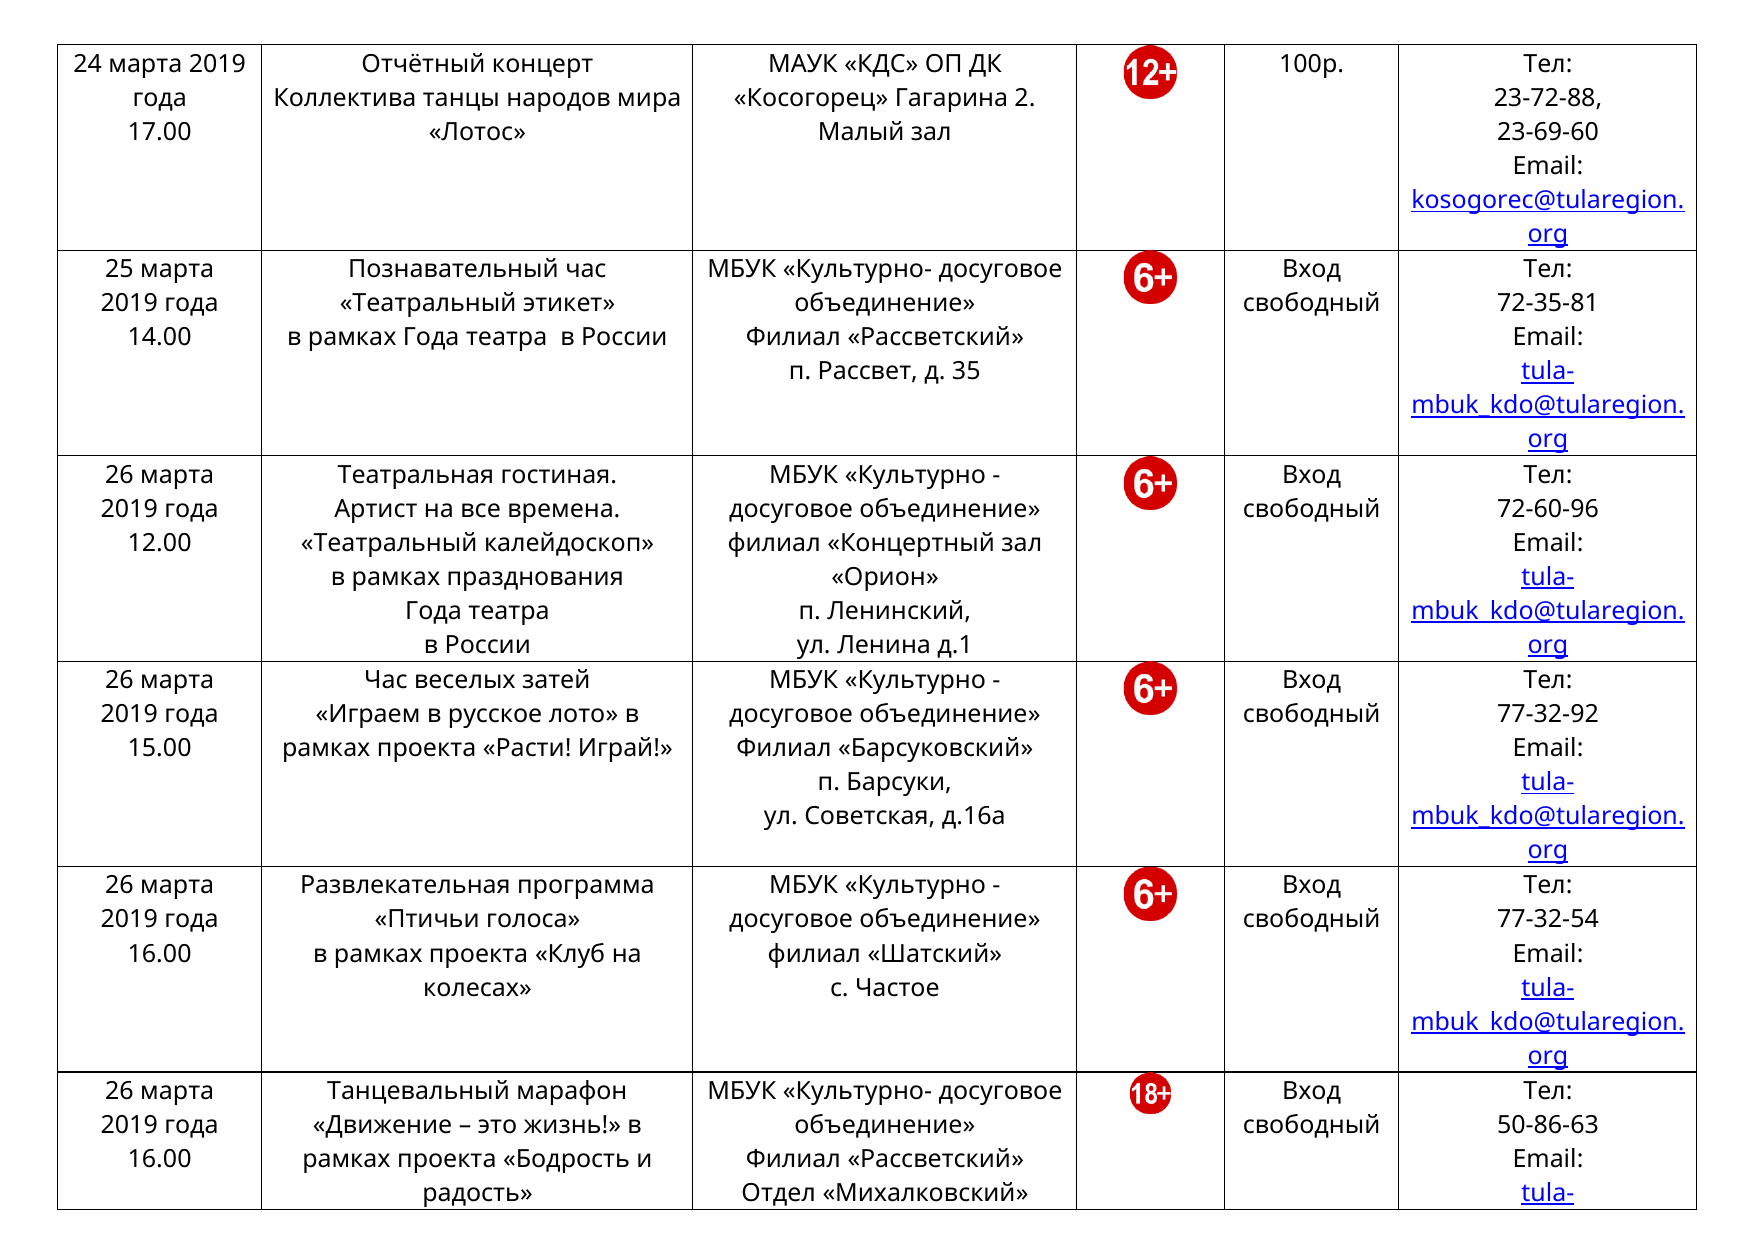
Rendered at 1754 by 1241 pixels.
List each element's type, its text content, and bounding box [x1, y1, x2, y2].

table_cell [1077, 662, 1224, 866]
table_cell [1077, 867, 1224, 1071]
picture [1123, 250, 1177, 304]
table_cell МБУК «Культурно- досуговое объединение» Филиал «Рассветский» п. Рассвет, д. 35 [693, 251, 1076, 455]
table_cell Вход свободный [1225, 251, 1398, 455]
table_cell Час веселых затей «Играем в русское лото» в рамках проекта «Расти! Играй!» [262, 662, 692, 866]
table_cell Вход свободный [1225, 662, 1398, 866]
table_cell Тел: 72-60-96 Еmail: tula-mbuk_kdo@tularegion.org [1399, 456, 1696, 661]
picture [1123, 661, 1177, 715]
picture [1123, 45, 1177, 99]
table_cell Развлекательная программа «Птичьи голоса» в рамках проекта «Клуб на колесах» [262, 867, 692, 1071]
table_cell 25 марта 2019 года 14.00 [58, 251, 261, 455]
picture [1129, 1072, 1171, 1114]
table_cell МБУК «Культурно - досуговое объединение» филиал «Концертный зал «Орион» п. Ленинский, ул. Ленина д.1 [693, 456, 1076, 661]
picture [1123, 867, 1177, 921]
table_cell МБУК «Культурно - досуговое объединение» филиал «Шатский» с. Частое [693, 867, 1076, 1071]
table_cell 26 марта 2019 года 12.00 [58, 456, 261, 661]
table_cell [1077, 456, 1224, 661]
table_cell 26 марта 2019 года 15.00 [58, 662, 261, 866]
table_cell Вход свободный [1225, 456, 1398, 661]
table_cell Познавательный час «Театральный этикет» в рамках Года театра в России [262, 251, 692, 455]
table_cell Тел: 72-35-81 Еmail: tula-mbuk_kdo@tularegion.org [1399, 251, 1696, 455]
table_cell Тел: 77-32-54 Еmail: tula-mbuk_kdo@tularegion.org [1399, 867, 1696, 1071]
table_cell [262, 1073, 692, 1209]
table_cell Отчётный концерт Коллектива танцы народов мира «Лотос» [262, 45, 692, 250]
table_cell Тел: 77-32-92 Еmail: tula-mbuk_kdo@tularegion.org [1399, 662, 1696, 866]
table_cell 26 марта 2019 года 16.00 [58, 867, 261, 1071]
table_cell МБУК «Культурно - досуговое объединение» Филиал «Барсуковский» п. Барсуки, ул. Советская, д.16а [693, 662, 1076, 866]
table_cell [693, 1073, 1076, 1209]
table_cell Вход свободный [1225, 867, 1398, 1071]
table_cell [1077, 251, 1224, 455]
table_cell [58, 1073, 261, 1209]
table_cell 100р. [1225, 45, 1398, 250]
table_cell МАУК «КДС» ОП ДК «Косогорец» Гагарина 2. Малый зал [693, 45, 1076, 250]
table_cell Театральная гостиная. Артист на все времена. «Театральный калейдоскоп» в рамках празднования Года театра в России [262, 456, 692, 661]
table_cell [1077, 1073, 1224, 1209]
picture [1123, 456, 1177, 510]
table_cell [1077, 45, 1224, 250]
table_cell Тел: 23-72-88, 23-69-60 Email: kosogorec@tularegion.org [1399, 45, 1696, 250]
table_cell 24 марта 2019 года 17.00 [58, 45, 261, 250]
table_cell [1399, 1073, 1696, 1209]
table_cell Вход свободный [1225, 1073, 1398, 1209]
